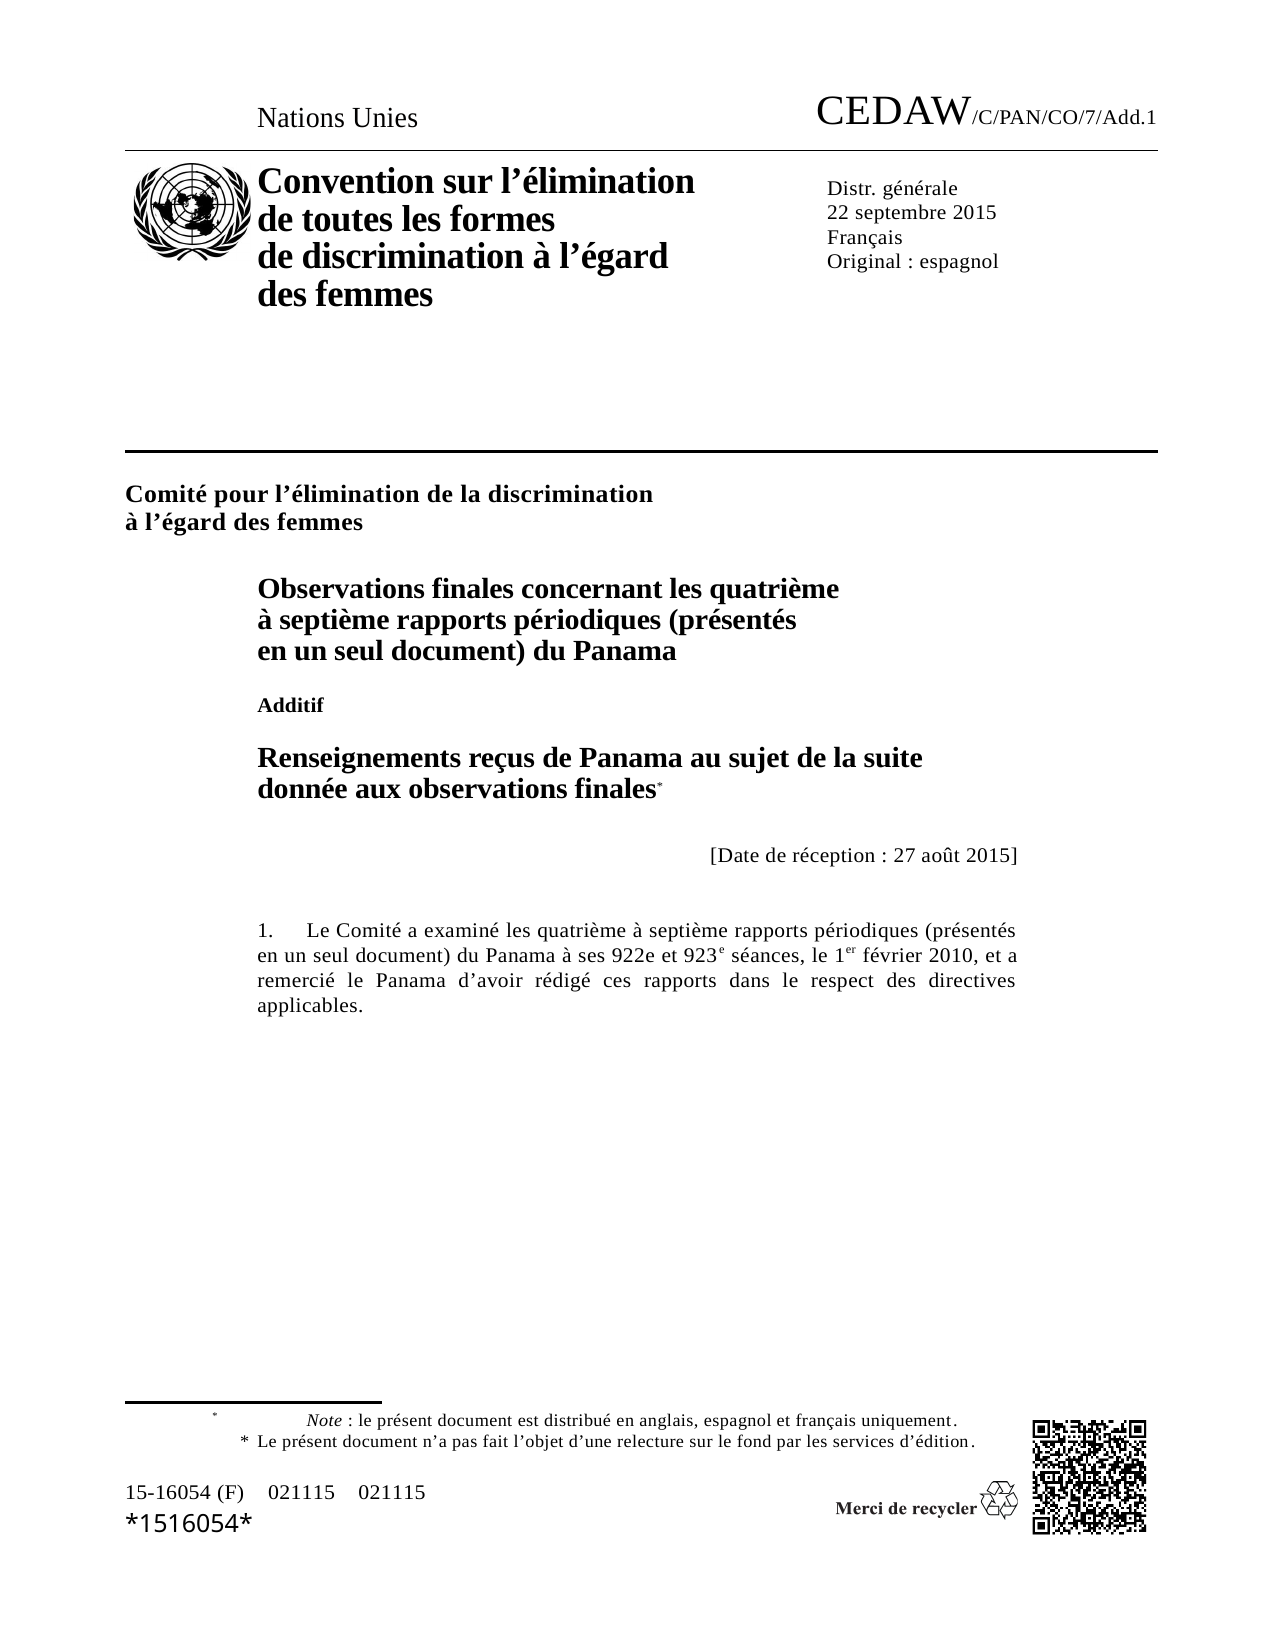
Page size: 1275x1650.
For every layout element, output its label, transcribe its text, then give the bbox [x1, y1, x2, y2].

picture [835, 1481, 1018, 1520]
list Le Comité a examiné les quatrième à septième rapports périodiques (présentés en un seul document) du Panama à ses 922e et 923e séances, le 1er février 2010, et a remercié le Panama d’avoir rédigé ces rapports dans le respect des directives applicables. [257, 917, 1018, 1017]
picture [1032, 1420, 1147, 1535]
text Additif [125, 692, 1019, 717]
text [Date de réception : 27 août 2015] [257, 842, 1018, 867]
text Renseignements reçus de Panama au sujet de la suite donnée aux observations finales* [125, 742, 1019, 804]
picture [133, 163, 251, 261]
text Comité pour l’élimination de la discrimination à l’égard des femmes [125, 479, 1150, 536]
text Observations finales concernant les quatrième à septième rapports périodiques (présentés en un seul document) du Panama [125, 573, 1019, 667]
